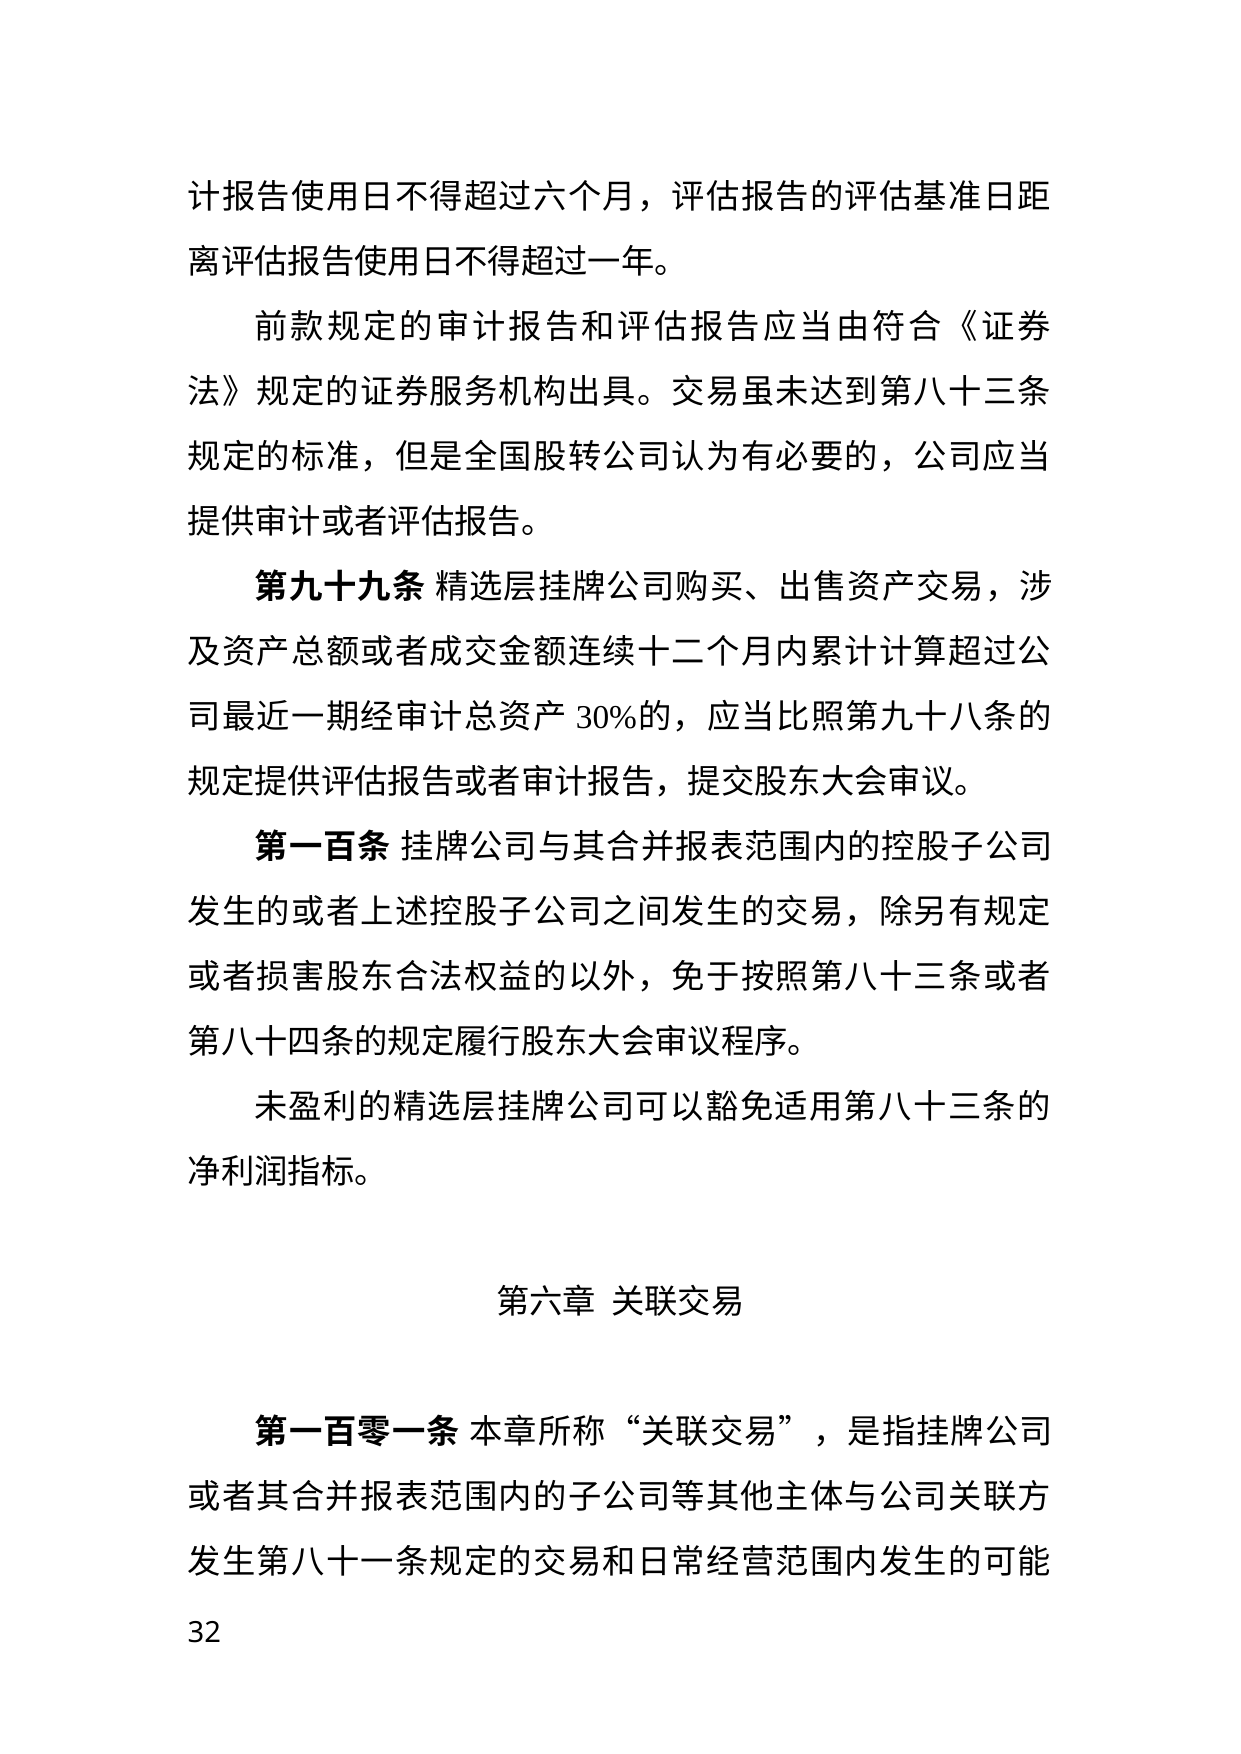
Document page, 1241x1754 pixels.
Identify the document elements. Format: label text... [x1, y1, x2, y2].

text 第一百条 挂牌公司与其合并报表范围内的控股子公司发生的或者上述控股子公司之间发生的交易，除另有规定或者损害股东合法权益的以外，免于按照第八十三条或者第八十四条的规定履行股东大会审议程序。 [187, 812, 1053, 1072]
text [187, 162, 1053, 292]
text 第六章 关联交易 [187, 1267, 1053, 1332]
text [187, 1397, 1053, 1592]
text 前款规定的审计报告和评估报告应当由符合《证券法》规定的证券服务机构出具。交易虽未达到第八十三条规定的标准，但是全国股转公司认为有必要的，公司应当提供审计或者评估报告。 [187, 292, 1053, 552]
text 未盈利的精选层挂牌公司可以豁免适用第八十三条的净利润指标。 [187, 1072, 1053, 1202]
text 第九十九条 精选层挂牌公司购买、出售资产交易，涉及资产总额或者成交金额连续十二个月内累计计算超过公司最近一期经审计总资产30%的，应当比照第九十八条的规定提供评估报告或者审计报告，提交股东大会审议。 [187, 552, 1053, 812]
